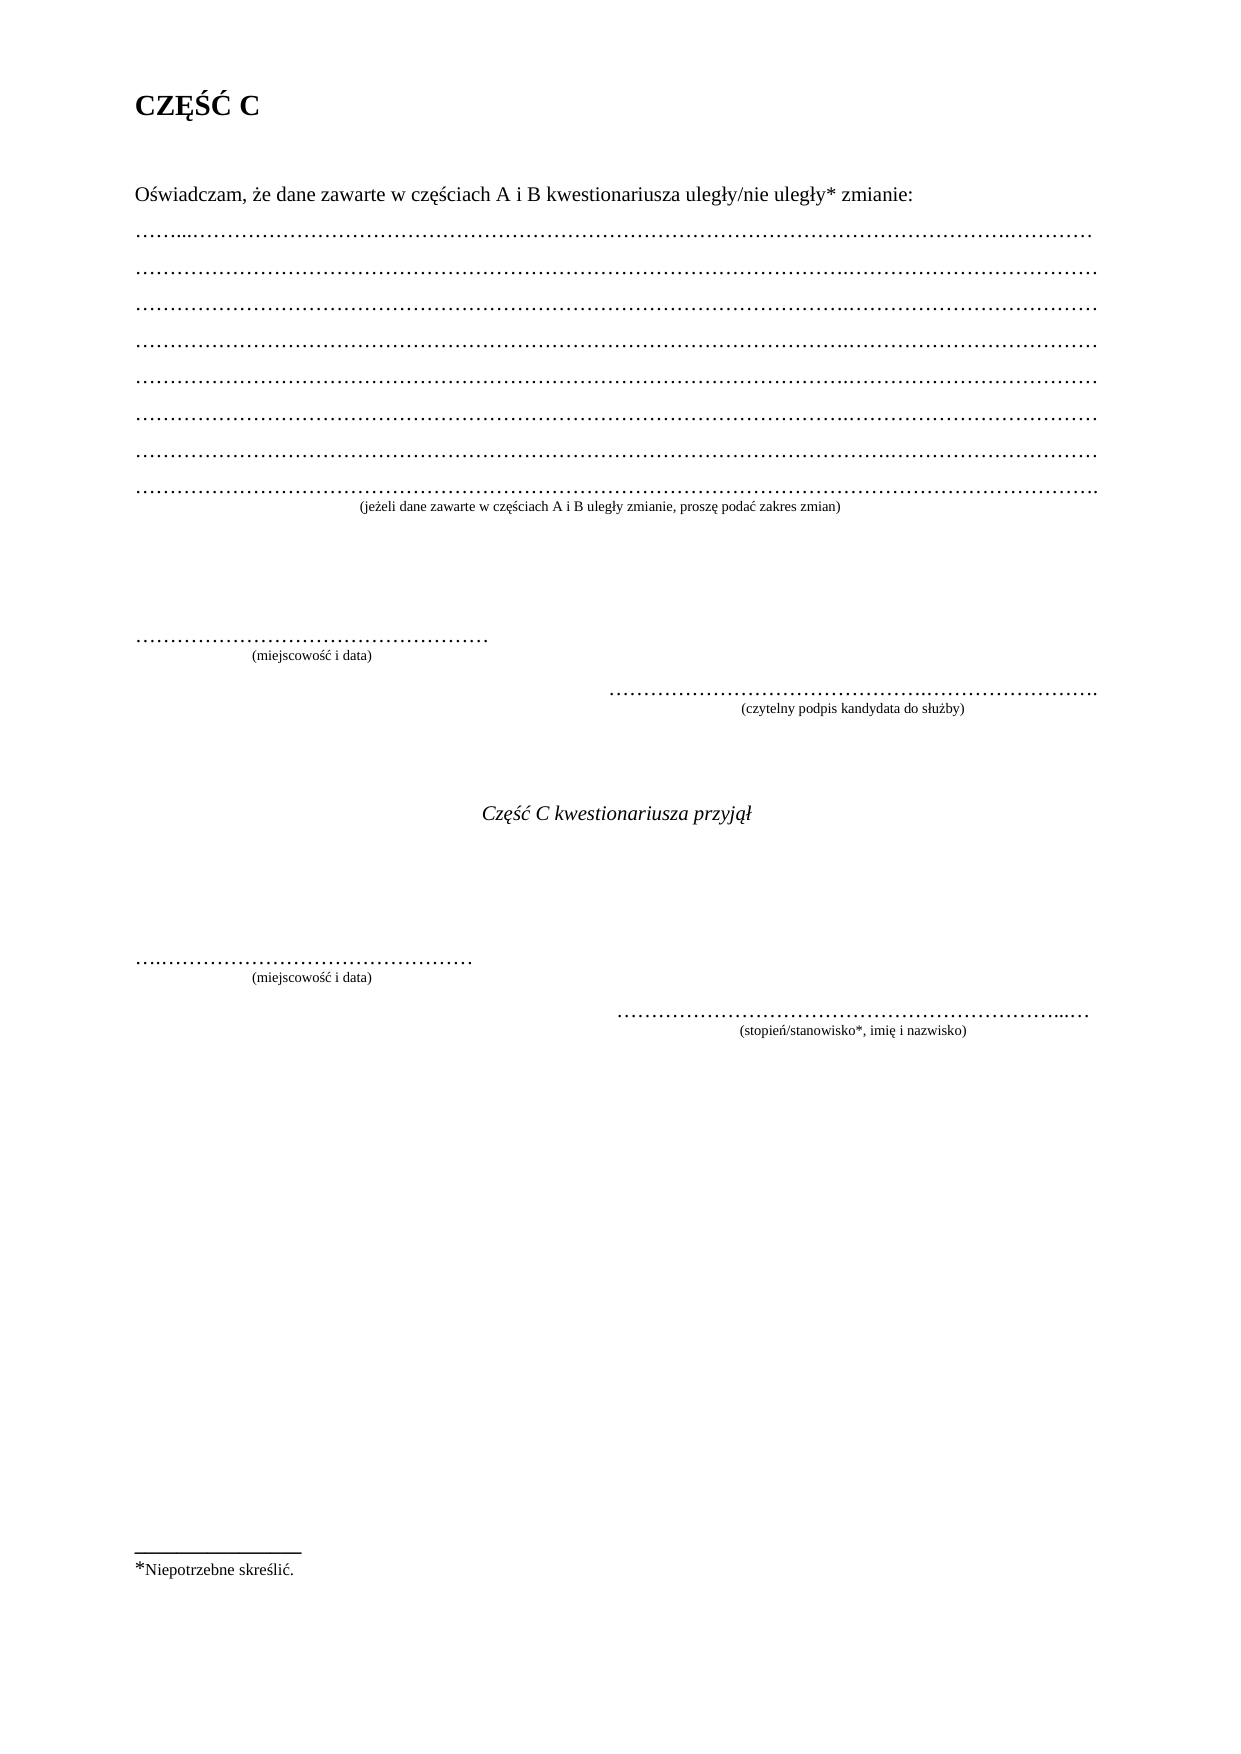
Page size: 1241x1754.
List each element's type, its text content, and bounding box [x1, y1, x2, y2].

text ………………………………………………………...… [607, 998, 1099, 1022]
text Część C kwestionariusza przyjął [134, 801, 1099, 825]
text (czytelny podpis kandydata do służby) [607, 700, 1099, 729]
text Oświadczam, że dane zawarte w częściach A i B kwestionariusza uległy/nie uległy* zmianie: [134, 182, 1099, 206]
text …………………………………………………………………………………………………………………………. [134, 474, 1099, 498]
text CZĘŚĆ C [134, 88, 1099, 121]
text ………………………………………………………………………………………….……………………………… [134, 291, 1099, 315]
text ………………………………………………………………………………………….……………………………… [134, 401, 1099, 425]
text ________________ [134, 1532, 1099, 1556]
text ……………………………………….……………………. [607, 676, 1099, 700]
text ………………………………………………………………………………………….……………………………… [134, 328, 1099, 352]
text *Niepotrzebne skreślić. [134, 1556, 1099, 1580]
text …………………………………………… [134, 623, 489, 647]
text (jeżeli dane zawarte w częściach A i B uległy zmianie, proszę podać zakres zmian) [359, 498, 1099, 527]
text ……………………………………………………………………………………………….………………………… [134, 437, 1099, 462]
text (miejscowość i data) [134, 969, 489, 998]
text ……...……………………………………………………………………………………………………….………… [134, 218, 1099, 242]
text (stopień/stanowisko*, imię i nazwisko) [607, 1022, 1099, 1051]
text ………………………………………………………………………………………….……………………………… [134, 255, 1099, 279]
text ….……………………………………… [134, 945, 489, 969]
text ………………………………………………………………………………………….……………………………… [134, 364, 1099, 388]
text (miejscowość i data) [134, 647, 489, 676]
